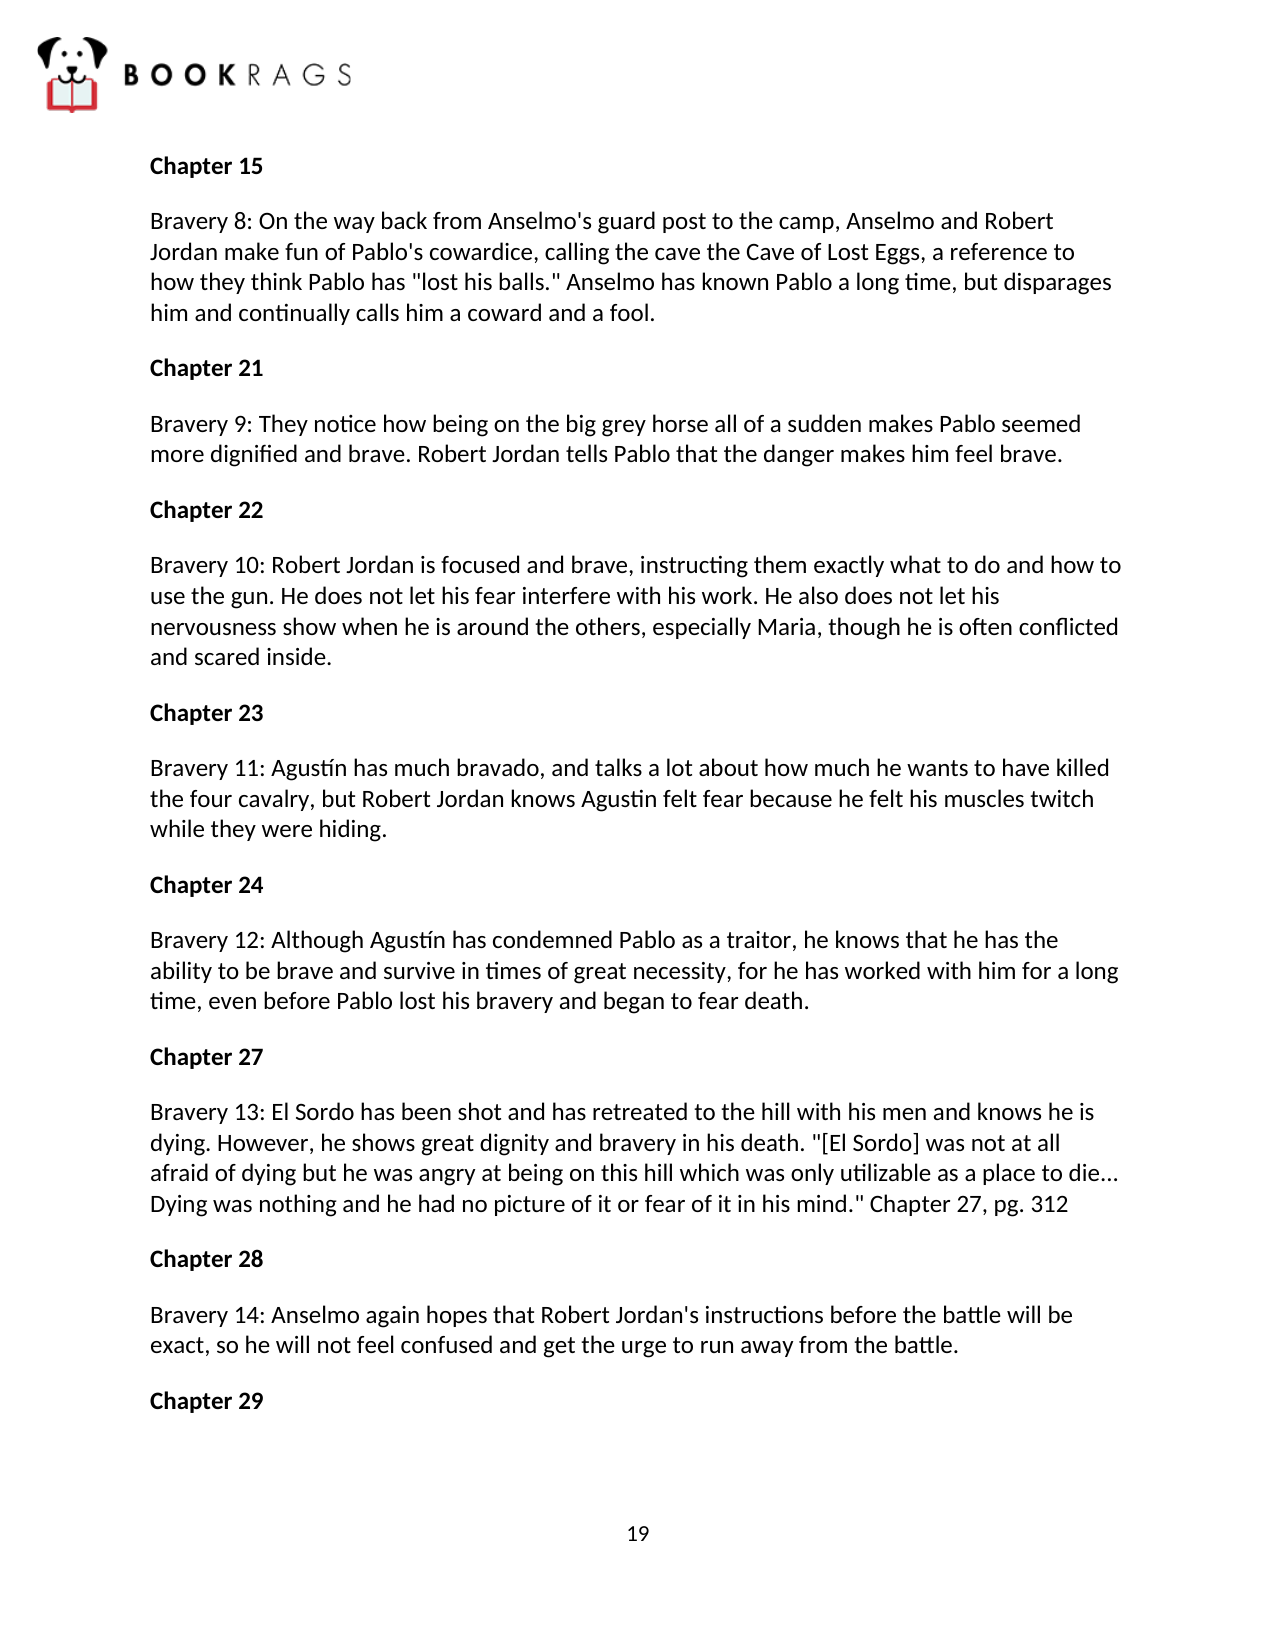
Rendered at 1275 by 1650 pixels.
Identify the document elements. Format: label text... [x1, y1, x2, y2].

text Bravery 13: El Sordo has been shot and has retreated to the hill with his men and knows he is dying. However, he shows great dignity and bravery in his death. "[El Sordo] was not at all afraid of dying but he was angry at being on this hill which was only utilizable as a place to die... Dying was nothing and he had no picture of it or fear of it in his mind." Chapter 27, pg. 312 [150, 1096, 1125, 1218]
text Chapter 23 [150, 697, 1125, 727]
text Chapter 15 [150, 150, 1125, 181]
text Bravery 10: Robert Jordan is focused and brave, instructing them exactly what to do and how to use the gun. He does not let his fear interfere with his work. He also does not let his nervousness show when he is around the others, especially Maria, though he is often conflicted and scared inside. [150, 550, 1125, 672]
text Chapter 29 [150, 1385, 1125, 1416]
text Bravery 12: Although Agustín has condemned Pablo as a traitor, he knows that he has the ability to be brave and survive in times of great necessity, for he has worked with him for a long time, even before Pablo lost his bravery and began to fear death. [150, 924, 1125, 1016]
text Bravery 14: Anselmo again hopes that Robert Jordan's instructions before the battle will be exact, so he will not feel confused and get the urge to run away from the battle. [150, 1299, 1125, 1360]
text Bravery 8: On the way back from Anselmo's guard post to the camp, Anselmo and Robert Jordan make fun of Pablo's cowardice, calling the cave the Cave of Lost Eggs, a reference to how they think Pablo has "lost his balls." Anselmo has known Pablo a long time, but disparages him and continually calls him a coward and a fool. [150, 206, 1125, 328]
text Chapter 24 [150, 869, 1125, 899]
text Chapter 27 [150, 1041, 1125, 1071]
text Chapter 28 [150, 1243, 1125, 1274]
text Chapter 21 [150, 353, 1125, 383]
picture [37, 37, 351, 113]
text Bravery 11: Agustín has much bravado, and talks a lot about how much he wants to have killed the four cavalry, but Robert Jordan knows Agustin felt fear because he felt his muscles twitch while they were hiding. [150, 752, 1125, 844]
text Chapter 22 [150, 494, 1125, 525]
text Bravery 9: They notice how being on the big grey horse all of a sudden makes Pablo seemed more dignified and brave. Robert Jordan tells Pablo that the danger makes him feel brave. [150, 408, 1125, 469]
